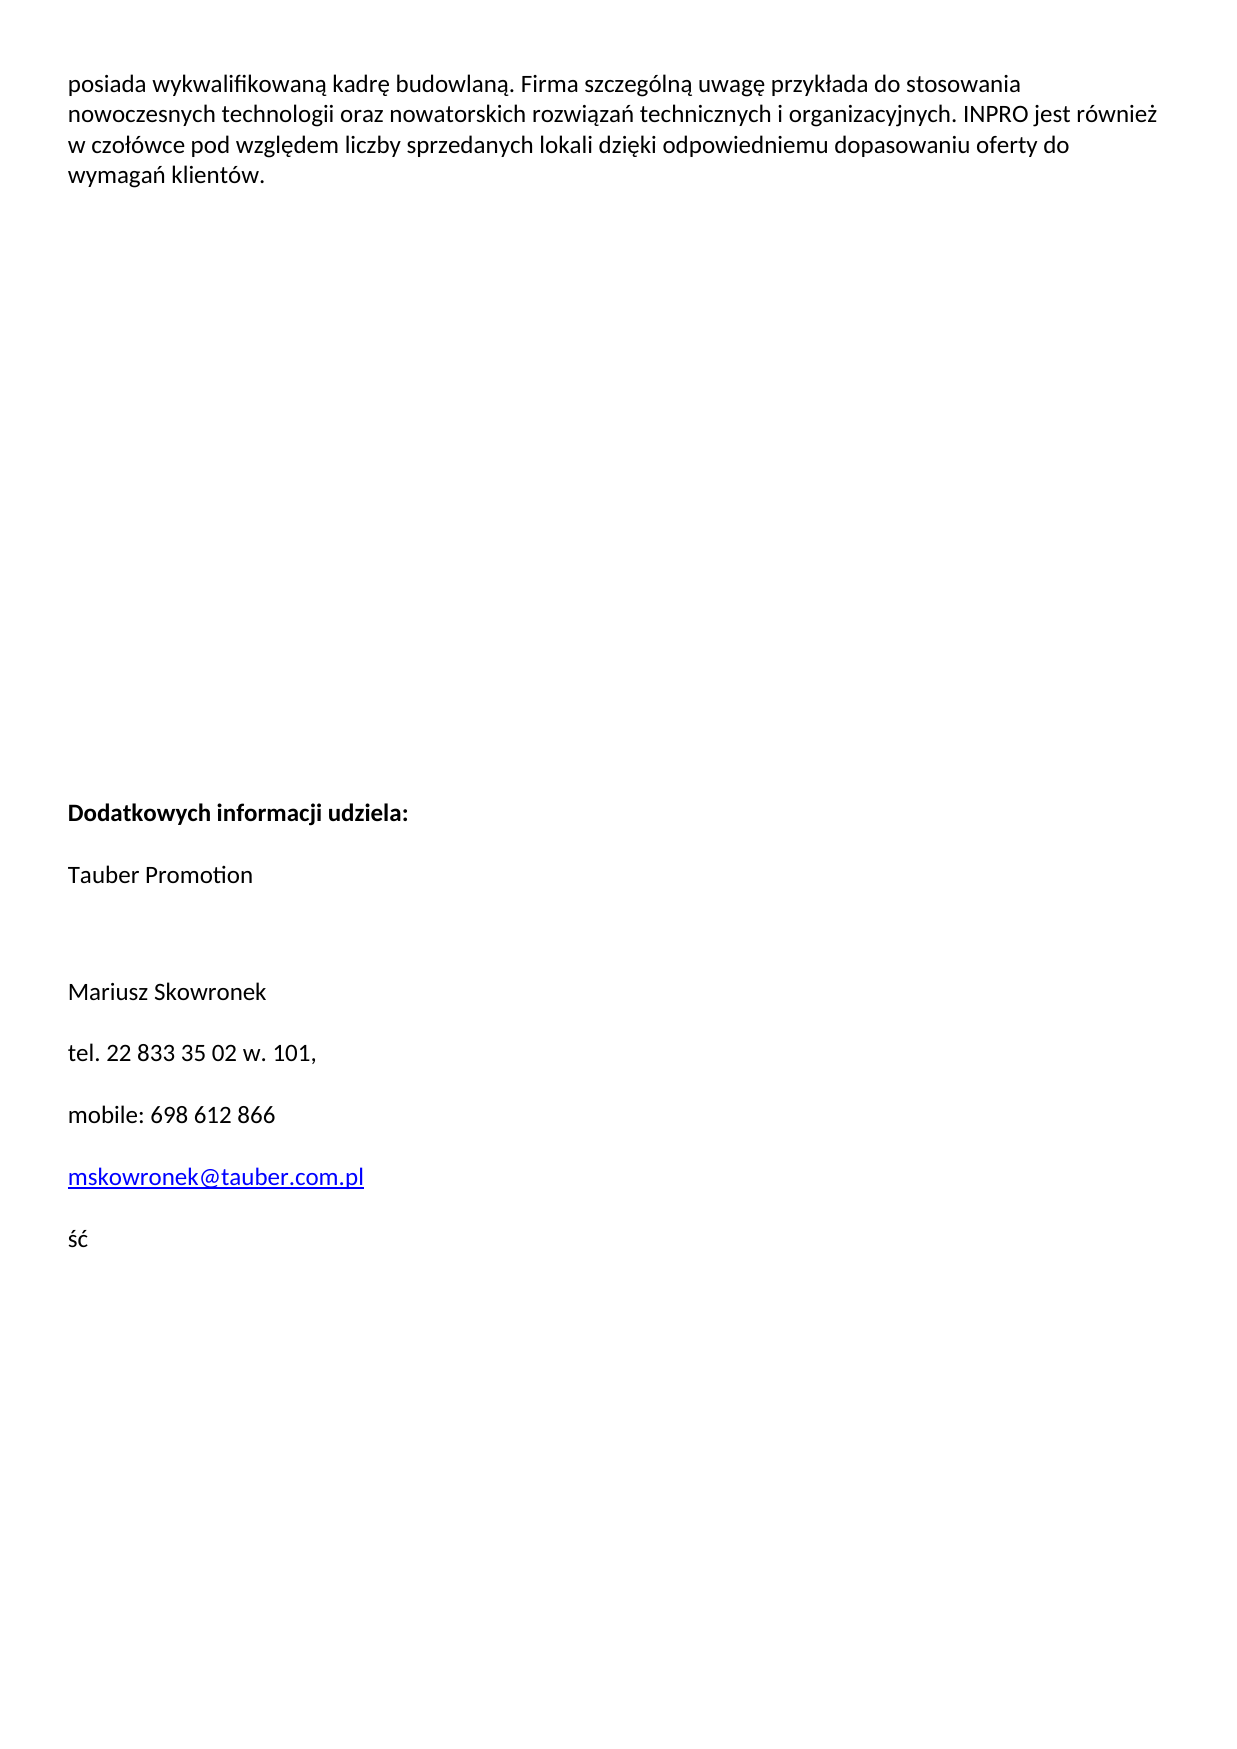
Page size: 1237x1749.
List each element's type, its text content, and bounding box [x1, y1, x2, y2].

text mskowronek@tauber.com.pl [68, 1161, 1169, 1192]
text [68, 68, 1169, 190]
text Tauber Promotion [68, 859, 1169, 889]
text tel. 22 833 35 02 w. 101, [68, 1038, 1169, 1068]
text Dodatkowych informacji udziela: [68, 797, 1169, 828]
text mobile: 698 612 866 [68, 1099, 1169, 1130]
text ść [68, 1223, 1169, 1253]
text Mariusz Skowronek [68, 976, 1169, 1006]
